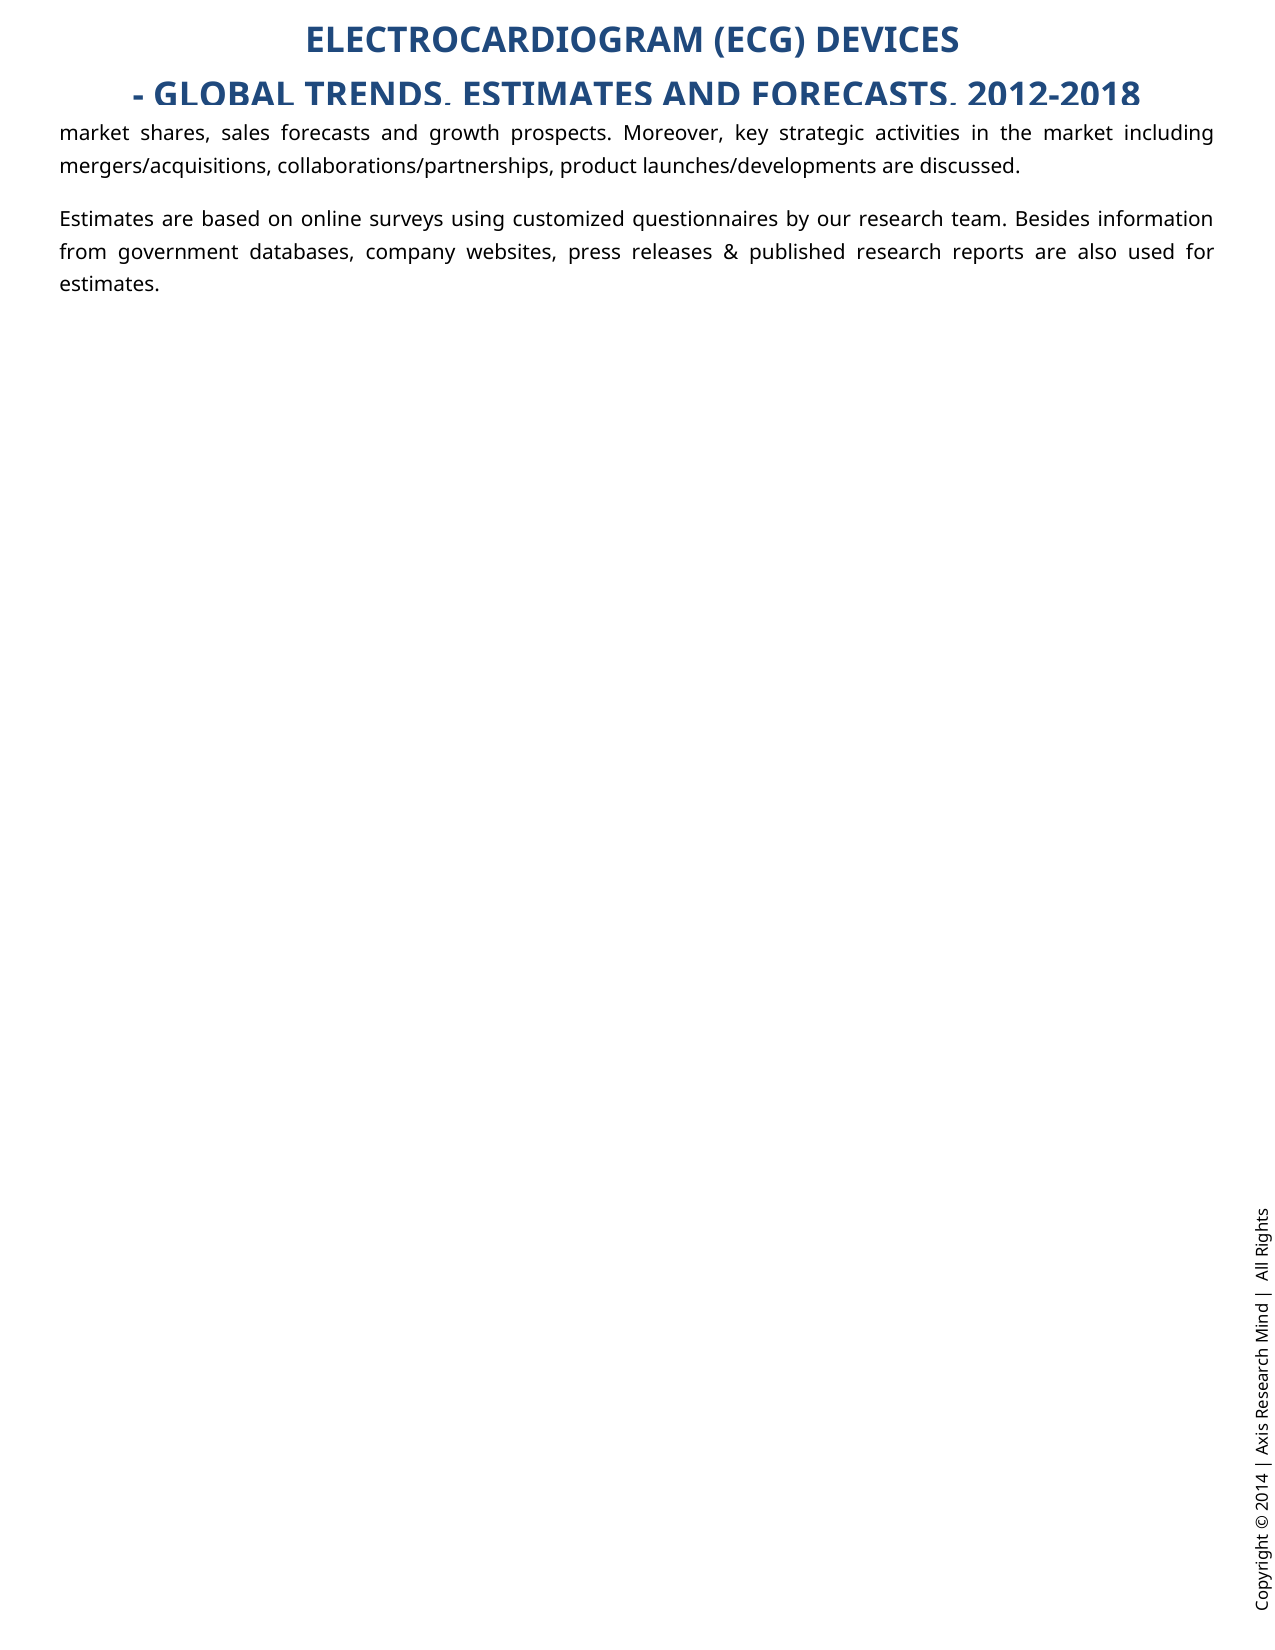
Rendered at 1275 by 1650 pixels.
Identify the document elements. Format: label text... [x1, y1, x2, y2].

text Estimates are based on online surveys using customized questionnaires by our research team. Besides information from government databases, company websites, press releases & published research reports are also used for estimates. [59, 204, 1216, 298]
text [59, 118, 1216, 179]
